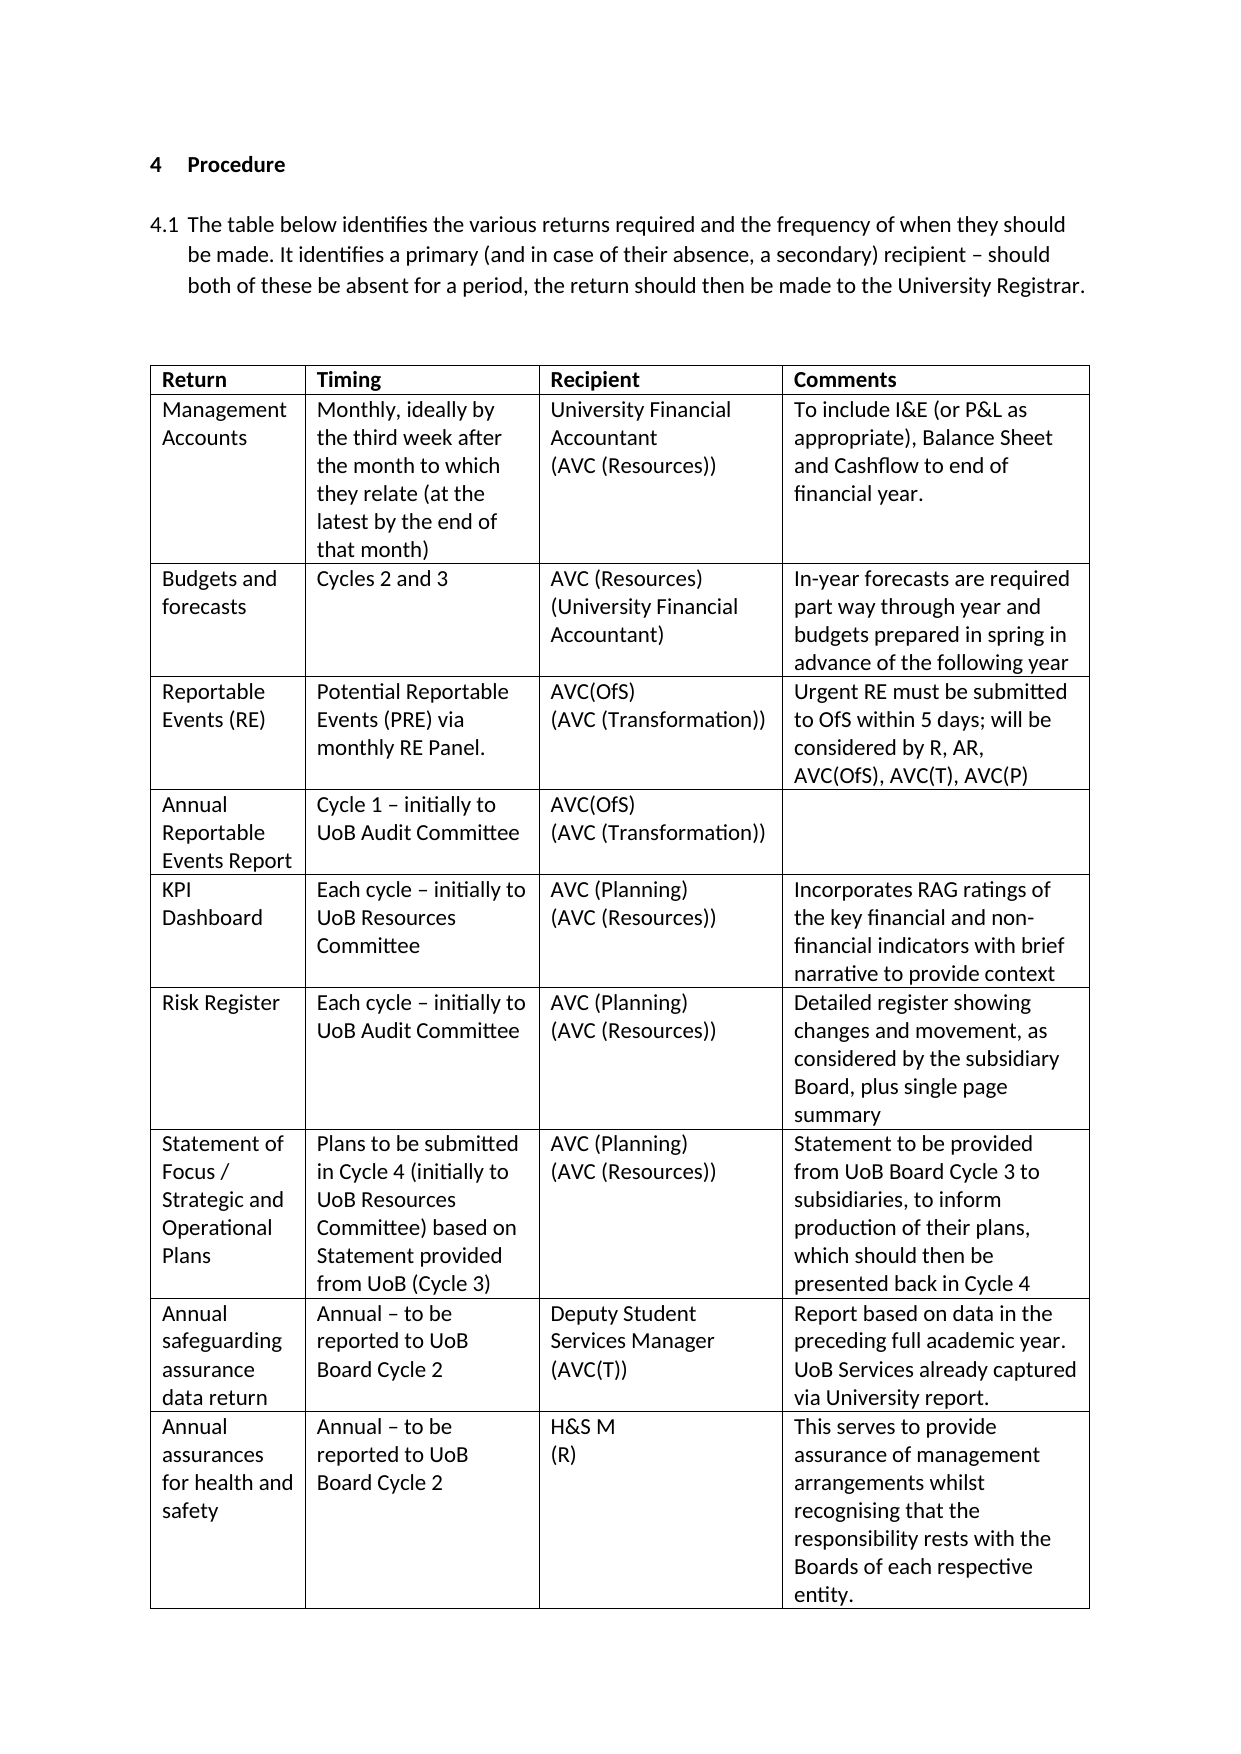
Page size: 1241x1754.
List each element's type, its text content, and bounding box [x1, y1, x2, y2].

table_cell Annual Reportable Events Report [151, 790, 305, 874]
list Procedure [150, 150, 1090, 208]
table_header Comments [783, 366, 1089, 394]
table_cell Deputy Student Services Manager (AVC(T)) [540, 1299, 782, 1411]
table_cell Annual assurances for health and safety [151, 1412, 305, 1608]
table_cell In-year forecasts are required part way through year and budgets prepared in spring in advance of the following year [783, 564, 1089, 676]
table_cell Report based on data in the preceding full academic year. UoB Services already captured via University report. [783, 1299, 1089, 1411]
table_cell Management Accounts [151, 395, 305, 563]
table_cell Risk Register [151, 988, 305, 1128]
table_header Timing [306, 366, 539, 394]
table_cell Statement of Focus / Strategic and Operational Plans [151, 1130, 305, 1298]
table_cell KPI Dashboard [151, 875, 305, 987]
table_cell Urgent RE must be submitted to OfS within 5 days; will be considered by R, AR, AVC(OfS), AVC(T), AVC(P) [783, 677, 1089, 789]
table_cell Annual safeguarding assurance data return [151, 1299, 305, 1411]
table_cell Cycle 1 – initially to UoB Audit Committee [306, 790, 539, 874]
table_header Recipient [540, 366, 782, 394]
table_cell Each cycle – initially to UoB Resources Committee [306, 875, 539, 987]
table_cell Detailed register showing changes and movement, as considered by the subsidiary Board, plus single page summary [783, 988, 1089, 1128]
table_cell Reportable Events (RE) [151, 677, 305, 789]
table_cell H&S M (R) [540, 1412, 782, 1608]
table_cell University Financial Accountant (AVC (Resources)) [540, 395, 782, 563]
table_cell Incorporates RAG ratings of the key financial and non-financial indicators with brief narrative to provide context [783, 875, 1089, 987]
table_cell Potential Reportable Events (PRE) via monthly RE Panel. [306, 677, 539, 789]
table_cell AVC (Planning) (AVC (Resources)) [540, 1130, 782, 1298]
table_cell Statement to be provided from UoB Board Cycle 3 to subsidiaries, to inform production of their plans, which should then be presented back in Cycle 4 [783, 1130, 1089, 1298]
table_cell [783, 790, 1089, 874]
list The table below identifies the various returns required and the frequency of when they should be made. It identifies a primary (and in case of their absence, a secondary) recipient – should both of these be absent for a period, the return should then be made to the University Registrar. [150, 210, 1090, 299]
table_cell AVC (Planning) (AVC (Resources)) [540, 875, 782, 987]
table_header Return [151, 366, 305, 394]
table_cell Plans to be submitted in Cycle 4 (initially to UoB Resources Committee) based on Statement provided from UoB (Cycle 3) [306, 1130, 539, 1298]
table_cell Monthly, ideally by the third week after the month to which they relate (at the latest by the end of that month) [306, 395, 539, 563]
table_cell Annual – to be reported to UoB Board Cycle 2 [306, 1299, 539, 1411]
table_cell AVC (Resources) (University Financial Accountant) [540, 564, 782, 676]
table_cell Annual – to be reported to UoB Board Cycle 2 [306, 1412, 539, 1608]
table_cell Cycles 2 and 3 [306, 564, 539, 676]
table_cell AVC(OfS) (AVC (Transformation)) [540, 677, 782, 789]
table_cell AVC(OfS) (AVC (Transformation)) [540, 790, 782, 874]
table_cell Budgets and forecasts [151, 564, 305, 676]
table_cell AVC (Planning) (AVC (Resources)) [540, 988, 782, 1128]
table_cell To include I&E (or P&L as appropriate), Balance Sheet and Cashflow to end of financial year. [783, 395, 1089, 563]
table_cell Each cycle – initially to UoB Audit Committee [306, 988, 539, 1128]
table_cell This serves to provide assurance of management arrangements whilst recognising that the responsibility rests with the Boards of each respective entity. [783, 1412, 1089, 1608]
